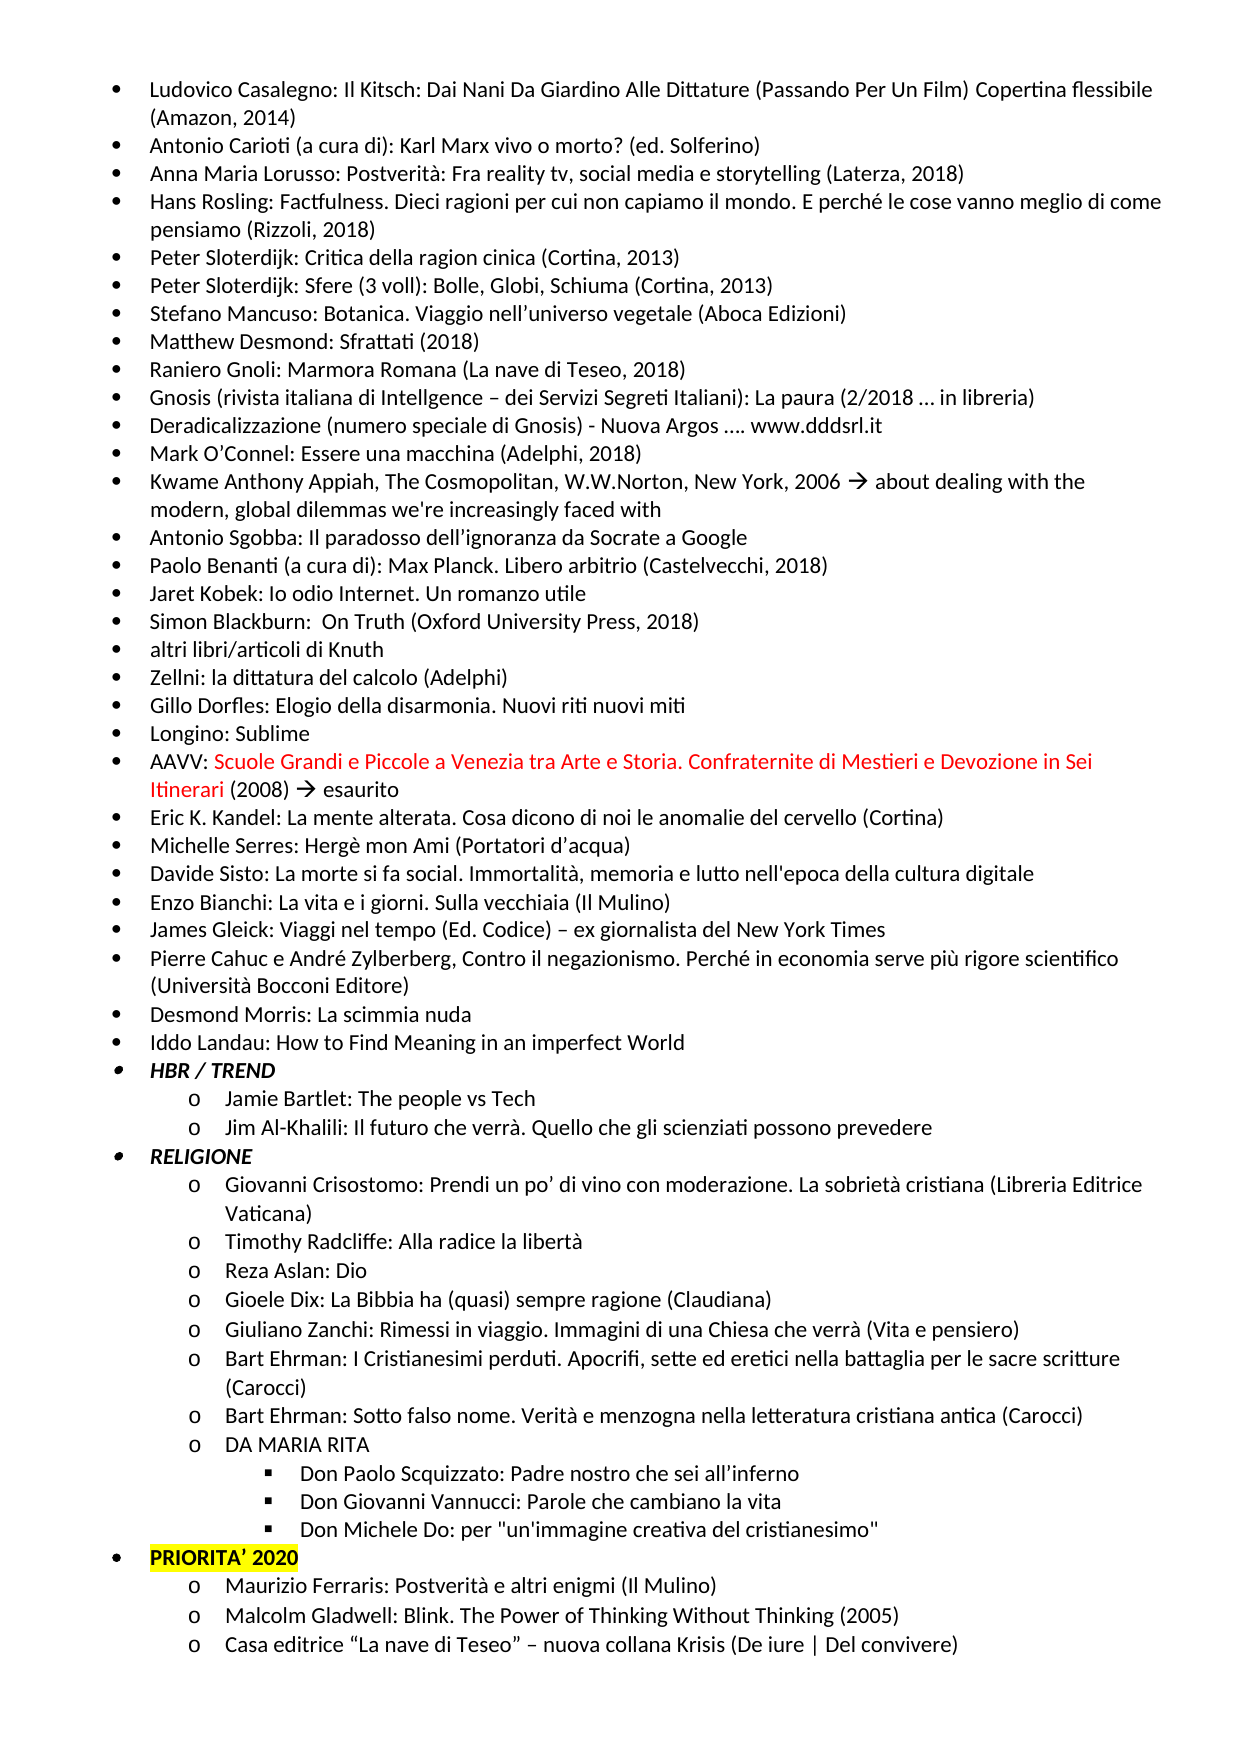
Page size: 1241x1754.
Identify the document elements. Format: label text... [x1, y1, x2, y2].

list Ludovico Casalegno: Il Kitsch: Dai Nani Da Giardino Alle Dittature (Passando Per Un Film) Copertina flessibile (Amazon, 2014) [112, 75, 1165, 131]
list Peter Sloterdijk: Sfere (3 voll): Bolle, Globi, Schiuma (Cortina, 2013) [112, 271, 1165, 299]
list Longino: Sublime [112, 719, 1165, 747]
list Bart Ehrman: Sotto falso nome. Verità e menzogna nella letteratura cristiana antica (Carocci) [188, 1401, 1165, 1430]
list Kwame Anthony Appiah, The Cosmopolitan, W.W.Norton, New York, 2006 about dealing with the modern, global dilemmas we're increasingly faced with [112, 467, 1165, 523]
list Iddo Landau: How to Find Meaning in an imperfect World [112, 1028, 1165, 1056]
list Peter Sloterdijk: Critica della ragion cinica (Cortina, 2013) [112, 243, 1165, 271]
list Zellni: la dittatura del calcolo (Adelphi) [112, 663, 1165, 691]
list Gioele Dix: La Bibbia ha (quasi) sempre ragione (Claudiana) [187, 1286, 1165, 1315]
list Gillo Dorfles: Elogio della disarmonia. Nuovi riti nuovi miti [112, 691, 1165, 719]
list altri libri/articoli di Knuth [112, 635, 1165, 663]
list Timothy Radcliffe: Alla radice la libertà [187, 1227, 1165, 1256]
list Pierre Cahuc e André Zylberberg, Contro il negazionismo. Perché in economia serve più rigore scientifico (Università Bocconi Editore) [112, 944, 1165, 1000]
list Matthew Desmond: Sfrattati (2018) [112, 327, 1165, 355]
list Don Giovanni Vannucci: Parole che cambiano la vita [263, 1487, 1165, 1516]
list Giuliano Zanchi: Rimessi in viaggio. Immagini di una Chiesa che verrà (Vita e pensiero) [187, 1315, 1165, 1344]
list Deradicalizzazione (numero speciale di Gnosis) - Nuova Argos …. www.dddsrl.it [112, 411, 1165, 439]
list Giovanni Crisostomo: Prendi un po’ di vino con moderazione. La sobrietà cristiana (Libreria Editrice Vaticana) [187, 1170, 1165, 1227]
list Reza Aslan: Dio [187, 1256, 1165, 1286]
list RELIGIONE [112, 1142, 1165, 1170]
list Jaret Kobek: Io odio Internet. Un romanzo utile [112, 579, 1165, 607]
list PRIORITA’ 2020 [112, 1543, 1165, 1572]
list Eric K. Kandel: La mente alterata. Cosa dicono di noi le anomalie del cervello (Cortina) [112, 803, 1165, 832]
list James Gleick: Viaggi nel tempo (Ed. Codice) – ex giornalista del New York Times [112, 916, 1165, 944]
list HBR / TREND [112, 1056, 1165, 1084]
list Mark O’Connel: Essere una macchina (Adelphi, 2018) [112, 439, 1165, 467]
list Michelle Serres: Hergè mon Ami (Portatori d’acqua) [112, 832, 1165, 859]
list Desmond Morris: La scimmia nuda [112, 1000, 1165, 1028]
list Maurizio Ferraris: Postverità e altri enigmi (Il Mulino) [187, 1572, 1165, 1601]
list Don Michele Do: per "un'immagine creativa del cristianesimo" [263, 1516, 1165, 1543]
list Stefano Mancuso: Botanica. Viaggio nell’universo vegetale (Aboca Edizioni) [112, 299, 1165, 327]
list Simon Blackburn: On Truth (Oxford University Press, 2018) [112, 607, 1165, 635]
list Bart Ehrman: I Cristianesimi perduti. Apocrifi, sette ed eretici nella battaglia per le sacre scritture (Carocci) [187, 1344, 1165, 1401]
list AAVV: Scuole Grandi e Piccole a Venezia tra Arte e Storia. Confraternite di Mestieri e Devozione in Sei Itinerari (2008) esaurito [112, 747, 1165, 803]
list Antonio Carioti (a cura di): Karl Marx vivo o morto? (ed. Solferino) [112, 131, 1165, 159]
list Gnosis (rivista italiana di Intellgence – dei Servizi Segreti Italiani): La paura (2/2018 … in libreria) [112, 383, 1165, 411]
list Hans Rosling: Factfulness. Dieci ragioni per cui non capiamo il mondo. E perché le cose vanno meglio di come pensiamo (Rizzoli, 2018) [112, 187, 1165, 243]
list Casa editrice “La nave di Teseo” – nuova collana Krisis (De iure | Del convivere) [187, 1630, 1165, 1659]
list Malcolm Gladwell: Blink. The Power of Thinking Without Thinking (2005) [187, 1601, 1165, 1630]
list Anna Maria Lorusso: Postverità: Fra reality tv, social media e storytelling (Laterza, 2018) [112, 159, 1165, 187]
list Raniero Gnoli: Marmora Romana (La nave di Teseo, 2018) [112, 355, 1165, 383]
list Jim Al-Khalili: Il futuro che verrà. Quello che gli scienziati possono prevedere [187, 1113, 1165, 1142]
list DA MARIA RITA [188, 1430, 1165, 1459]
list Enzo Bianchi: La vita e i giorni. Sulla vecchiaia (Il Mulino) [112, 888, 1165, 916]
list Davide Sisto: La morte si fa social. Immortalità, memoria e lutto nell'epoca della cultura digitale [112, 859, 1165, 888]
list Don Paolo Scquizzato: Padre nostro che sei all’inferno [263, 1459, 1165, 1487]
list Jamie Bartlet: The people vs Tech [187, 1084, 1165, 1113]
list Antonio Sgobba: Il paradosso dell’ignoranza da Socrate a Google [112, 523, 1165, 551]
list Paolo Benanti (a cura di): Max Planck. Libero arbitrio (Castelvecchi, 2018) [112, 551, 1165, 579]
